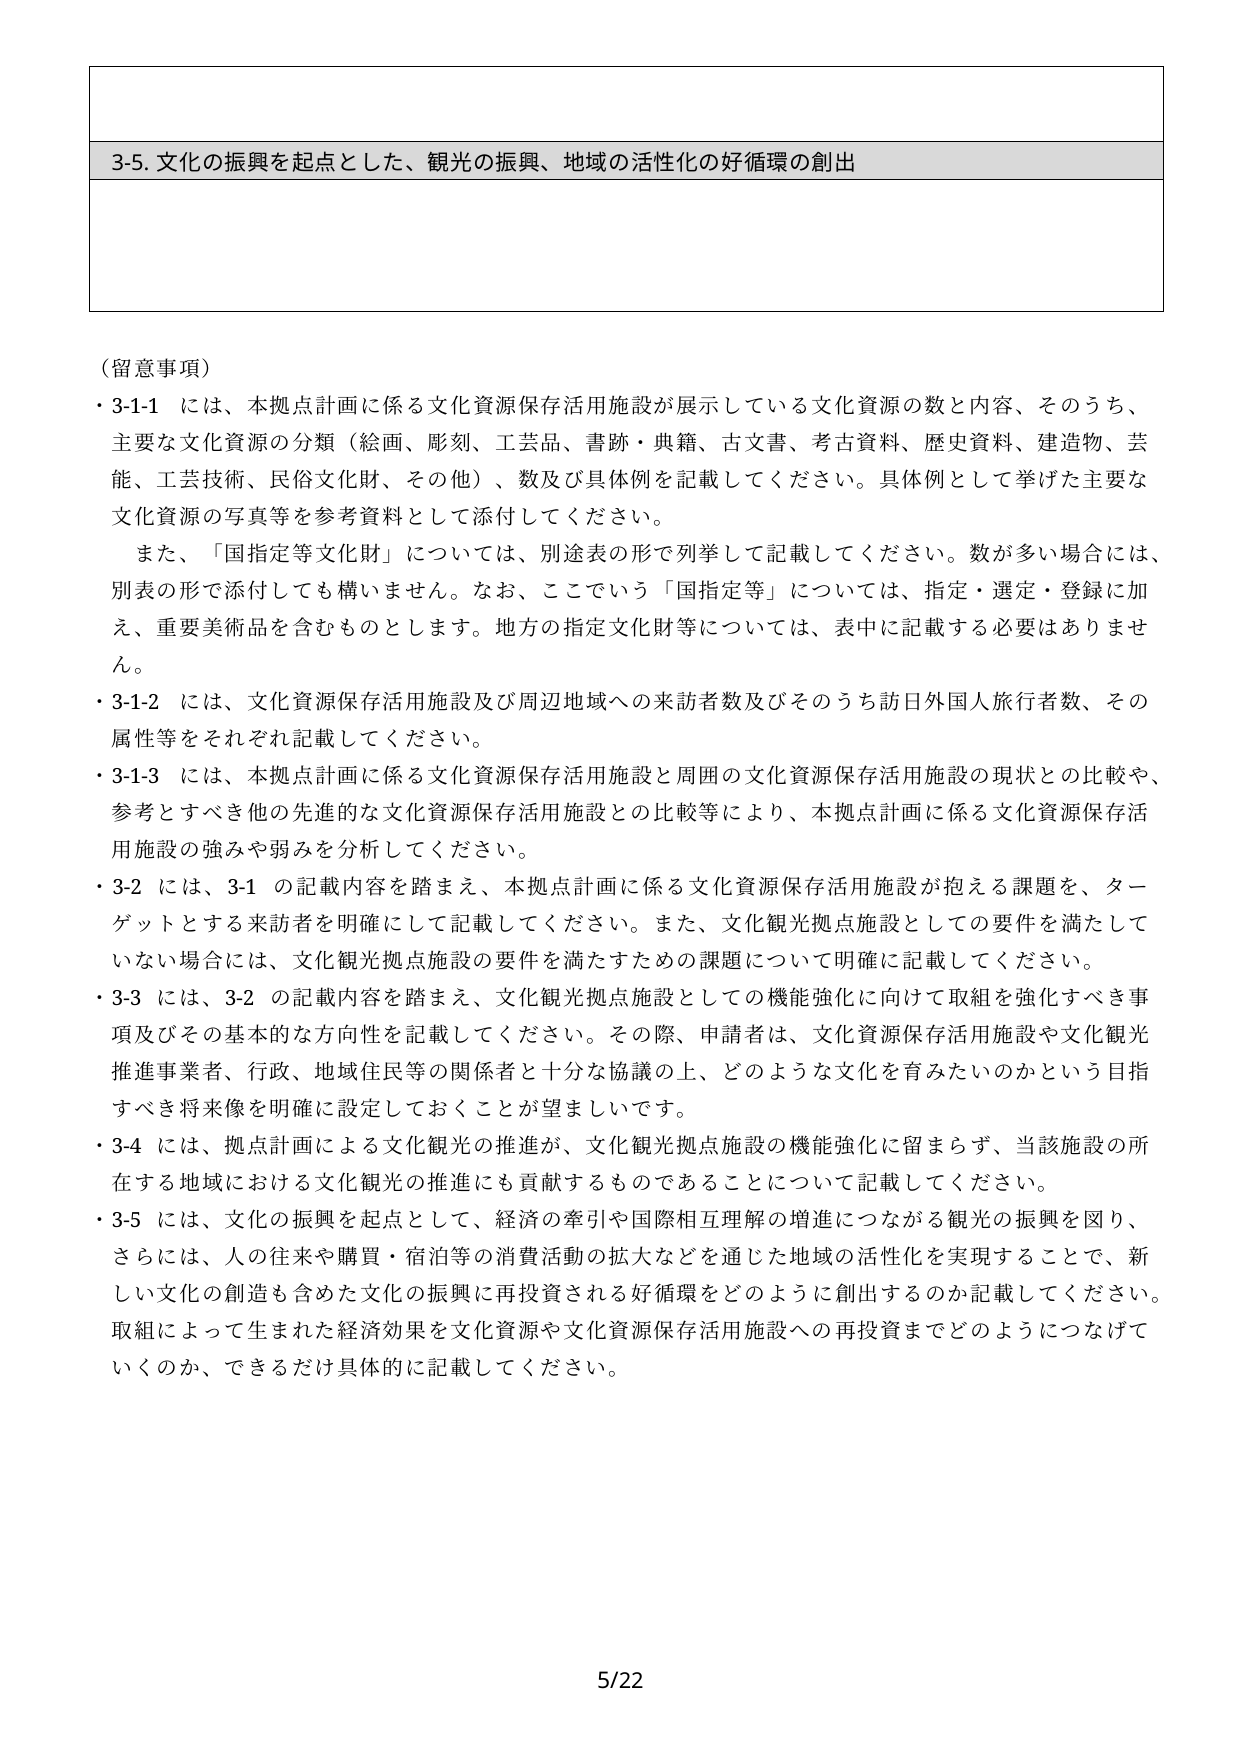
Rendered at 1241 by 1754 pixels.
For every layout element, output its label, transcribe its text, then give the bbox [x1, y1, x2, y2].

text また、「国指定等文化財」については、別途表の形で列挙して記載してください。数が多い場合には、別表の形で添付しても構いません。なお、ここでいう「国指定等」については、指定・選定・登録に加え、重要美術品を含むものとします。地方の指定文化財等については、表中に記載する必要はありません。 [108, 534, 1151, 682]
text （留意事項） [89, 349, 1151, 386]
table_cell [90, 67, 1163, 141]
text ・3-5には、文化の振興を起点として、経済の牽引や国際相互理解の増進につながる観光の振興を図り、さらには、人の往来や購買・宿泊等の消費活動の拡大などを通じた地域の活性化を実現することで、新しい文化の創造も含めた文化の振興に再投資される好循環をどのように創出するのか記載してください。取組によって生まれた経済効果を文化資源や文化資源保存活用施設への再投資までどのようにつなげていくのか、できるだけ具体的に記載してください。 [89, 1199, 1151, 1384]
text ・3-1-1には、本拠点計画に係る文化資源保存活用施設が展示している文化資源の数と内容、そのうち、主要な文化資源の分類（絵画、彫刻、工芸品、書跡・典籍、古文書、考古資料、歴史資料、建造物、芸能、工芸技術、民俗文化財、その他）、数及び具体例を記載してください。具体例として挙げた主要な文化資源の写真等を参考資料として添付してください。 [89, 386, 1151, 534]
text ・3-3には、3-2の記載内容を踏まえ、文化観光拠点施設としての機能強化に向けて取組を強化すべき事項及びその基本的な方向性を記載してください。その際、申請者は、文化資源保存活用施設や文化観光推進事業者、行政、地域住民等の関係者と十分な協議の上、どのような文化を育みたいのかという目指すべき将来像を明確に設定しておくことが望ましいです。 [89, 978, 1151, 1126]
text ・3-1-2には、文化資源保存活用施設及び周辺地域への来訪者数及びそのうち訪日外国人旅行者数、その属性等をそれぞれ記載してください。 [89, 682, 1151, 756]
text ・3-4には、拠点計画による文化観光の推進が、文化観光拠点施設の機能強化に留まらず、当該施設の所在する地域における文化観光の推進にも貢献するものであることについて記載してください。 [89, 1126, 1151, 1199]
table_cell [90, 180, 1163, 311]
text ・3-2には、3-1の記載内容を踏まえ、本拠点計画に係る文化資源保存活用施設が抱える課題を、ターゲットとする来訪者を明確にして記載してください。また、文化観光拠点施設としての要件を満たしていない場合には、文化観光拠点施設の要件を満たすための課題について明確に記載してください。 [89, 867, 1151, 978]
table_cell 3-5. 文化の振興を起点とした、観光の振興、地域の活性化の好循環の創出 [90, 142, 1163, 179]
text ・3-1-3には、本拠点計画に係る文化資源保存活用施設と周囲の文化資源保存活用施設の現状との比較や、参考とすべき他の先進的な文化資源保存活用施設との比較等により、本拠点計画に係る文化資源保存活用施設の強みや弱みを分析してください。 [89, 756, 1151, 867]
